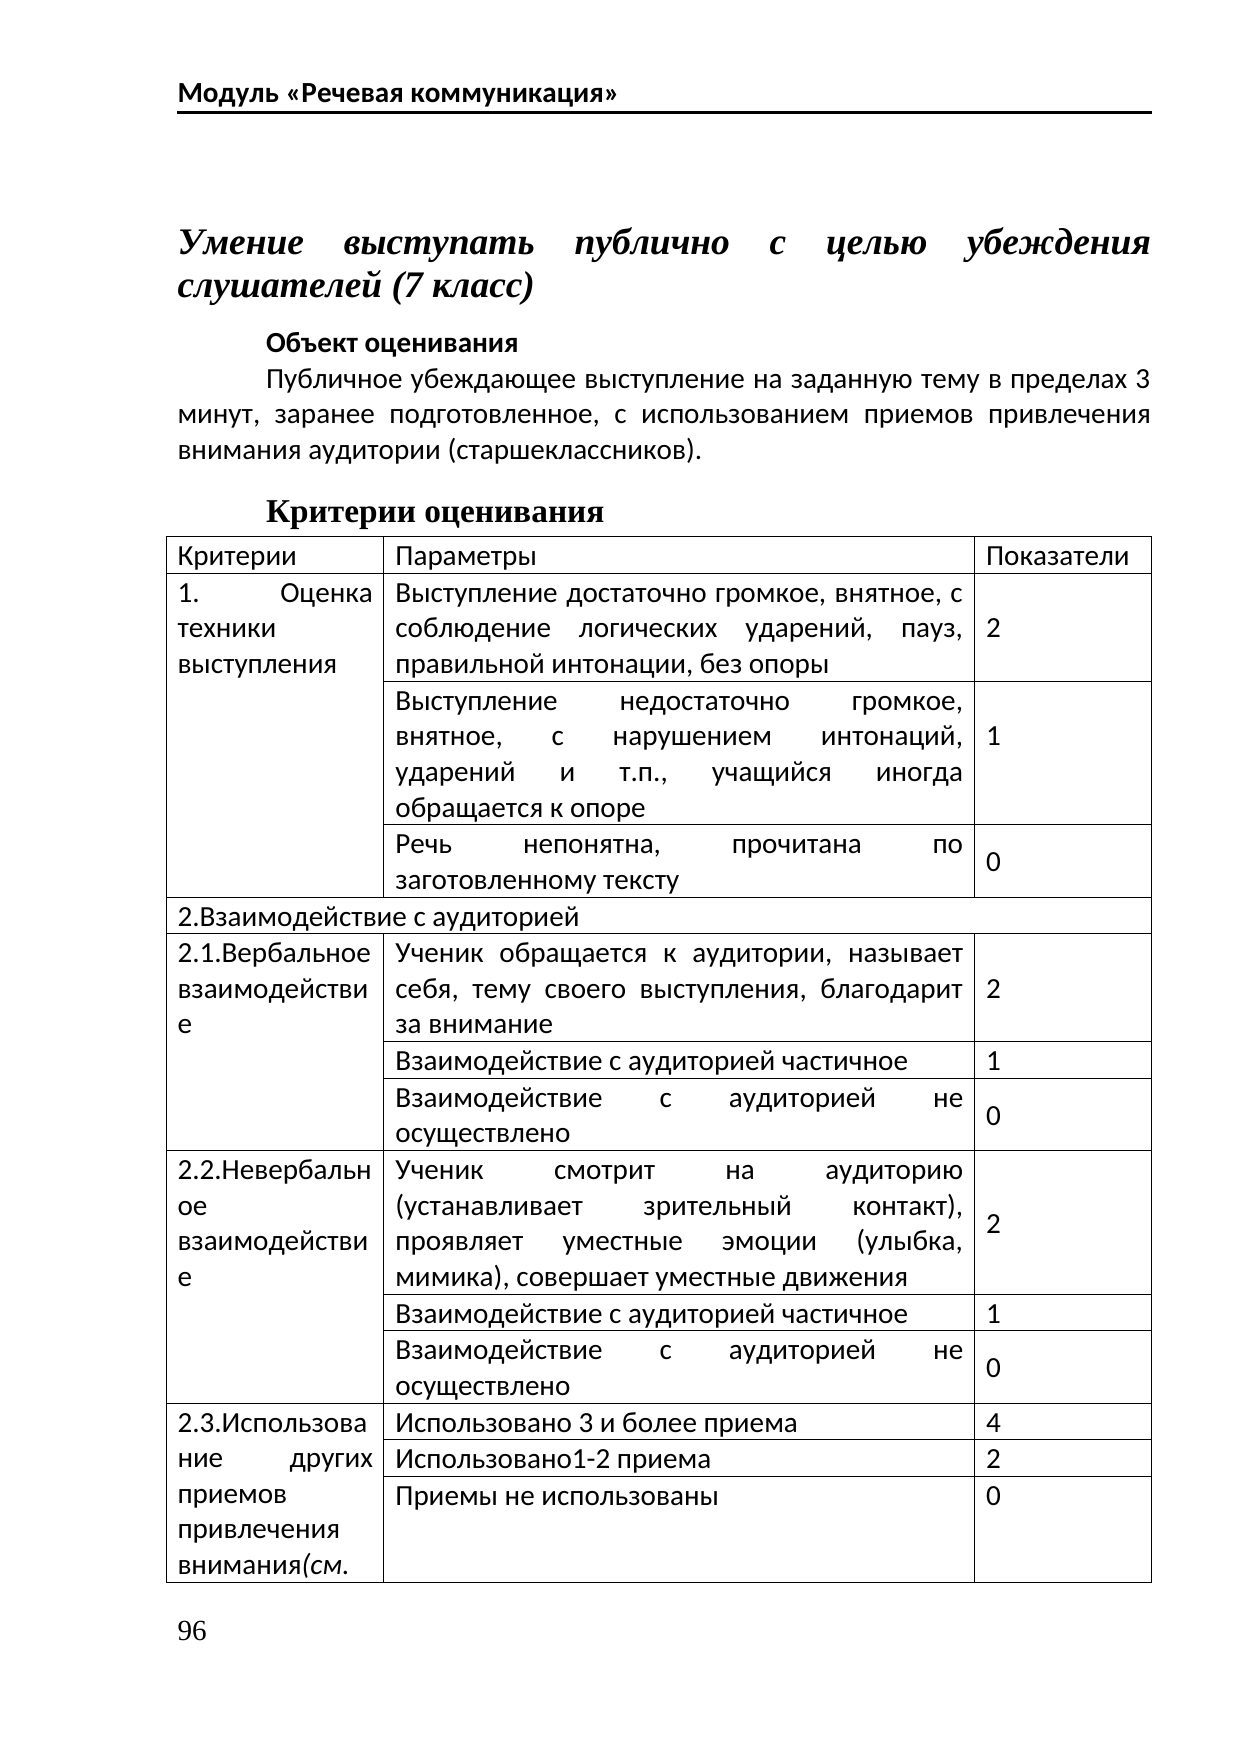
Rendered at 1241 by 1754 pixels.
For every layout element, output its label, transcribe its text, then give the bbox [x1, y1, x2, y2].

table_cell Взаимодействие с аудиторией не осуществлено [384, 1079, 974, 1150]
table_cell Использовано 3 и более приема [384, 1404, 974, 1439]
table_header Критерии [167, 537, 383, 573]
subtitle Критерии оценивания [177, 492, 1152, 530]
text Публичное убеждающее выступление на заданную тему в пределах 3 минут, заранее подготовленное, с использованием приемов привлечения внимания аудитории (старшеклассников). [177, 360, 1152, 467]
table_cell 4 [975, 1404, 1151, 1439]
table_header Показатели [975, 537, 1151, 573]
table_cell Выступление недостаточно громкое, внятное, с нарушением интонаций, ударений и т.п., учащийся иногда обращается к опоре [384, 682, 974, 824]
table_cell 1 [975, 1295, 1151, 1330]
table_cell 1 [975, 682, 1151, 824]
table_cell Ученик смотрит на аудиторию (устанавливает зрительный контакт), проявляет уместные эмоции (улыбка, мимика), совершает уместные движения [384, 1151, 974, 1294]
table_cell 2 [975, 574, 1151, 681]
table_cell 0 [975, 825, 1151, 897]
text Объект оценивания [177, 324, 1152, 360]
table_cell Ученик обращается к аудитории, называет себя, тему своего выступления, благодарит за внимание [384, 934, 974, 1041]
table_cell 2.Взаимодействие с аудиторией [167, 898, 1151, 933]
table_cell Взаимодействие с аудиторией частичное [384, 1042, 974, 1078]
table_cell Речь непонятна, прочитана по заготовленному тексту [384, 825, 974, 897]
table_header Параметры [384, 537, 974, 573]
table_cell 2.1.Вербальное взаимодействие [167, 934, 383, 1150]
table_cell 0 [975, 1477, 1151, 1582]
table_cell 2 [975, 934, 1151, 1041]
table_cell 1. Оценка техники выступления [167, 574, 383, 897]
table_cell 0 [975, 1331, 1151, 1403]
table_cell 2 [975, 1151, 1151, 1294]
table_cell Взаимодействие с аудиторией не осуществлено [384, 1331, 974, 1403]
table_cell Выступление достаточно громкое, внятное, с соблюдение логических ударений, пауз, правильной интонации, без опоры [384, 574, 974, 681]
table_cell Использовано1-2 приема [384, 1440, 974, 1476]
subtitle Умение выступать публично с целью убеждения слушателей (7 класс) [177, 219, 1152, 305]
table_cell Взаимодействие с аудиторией частичное [384, 1295, 974, 1330]
table_cell 2.2.Невербальное взаимодействие [167, 1151, 383, 1403]
table_cell 2 [975, 1440, 1151, 1476]
table_cell 2.3.Использование других приемов привлечения внимания(см. таблицу 2) [167, 1404, 383, 1582]
table_cell 1 [975, 1042, 1151, 1078]
table_cell 0 [975, 1079, 1151, 1150]
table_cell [384, 1477, 974, 1582]
